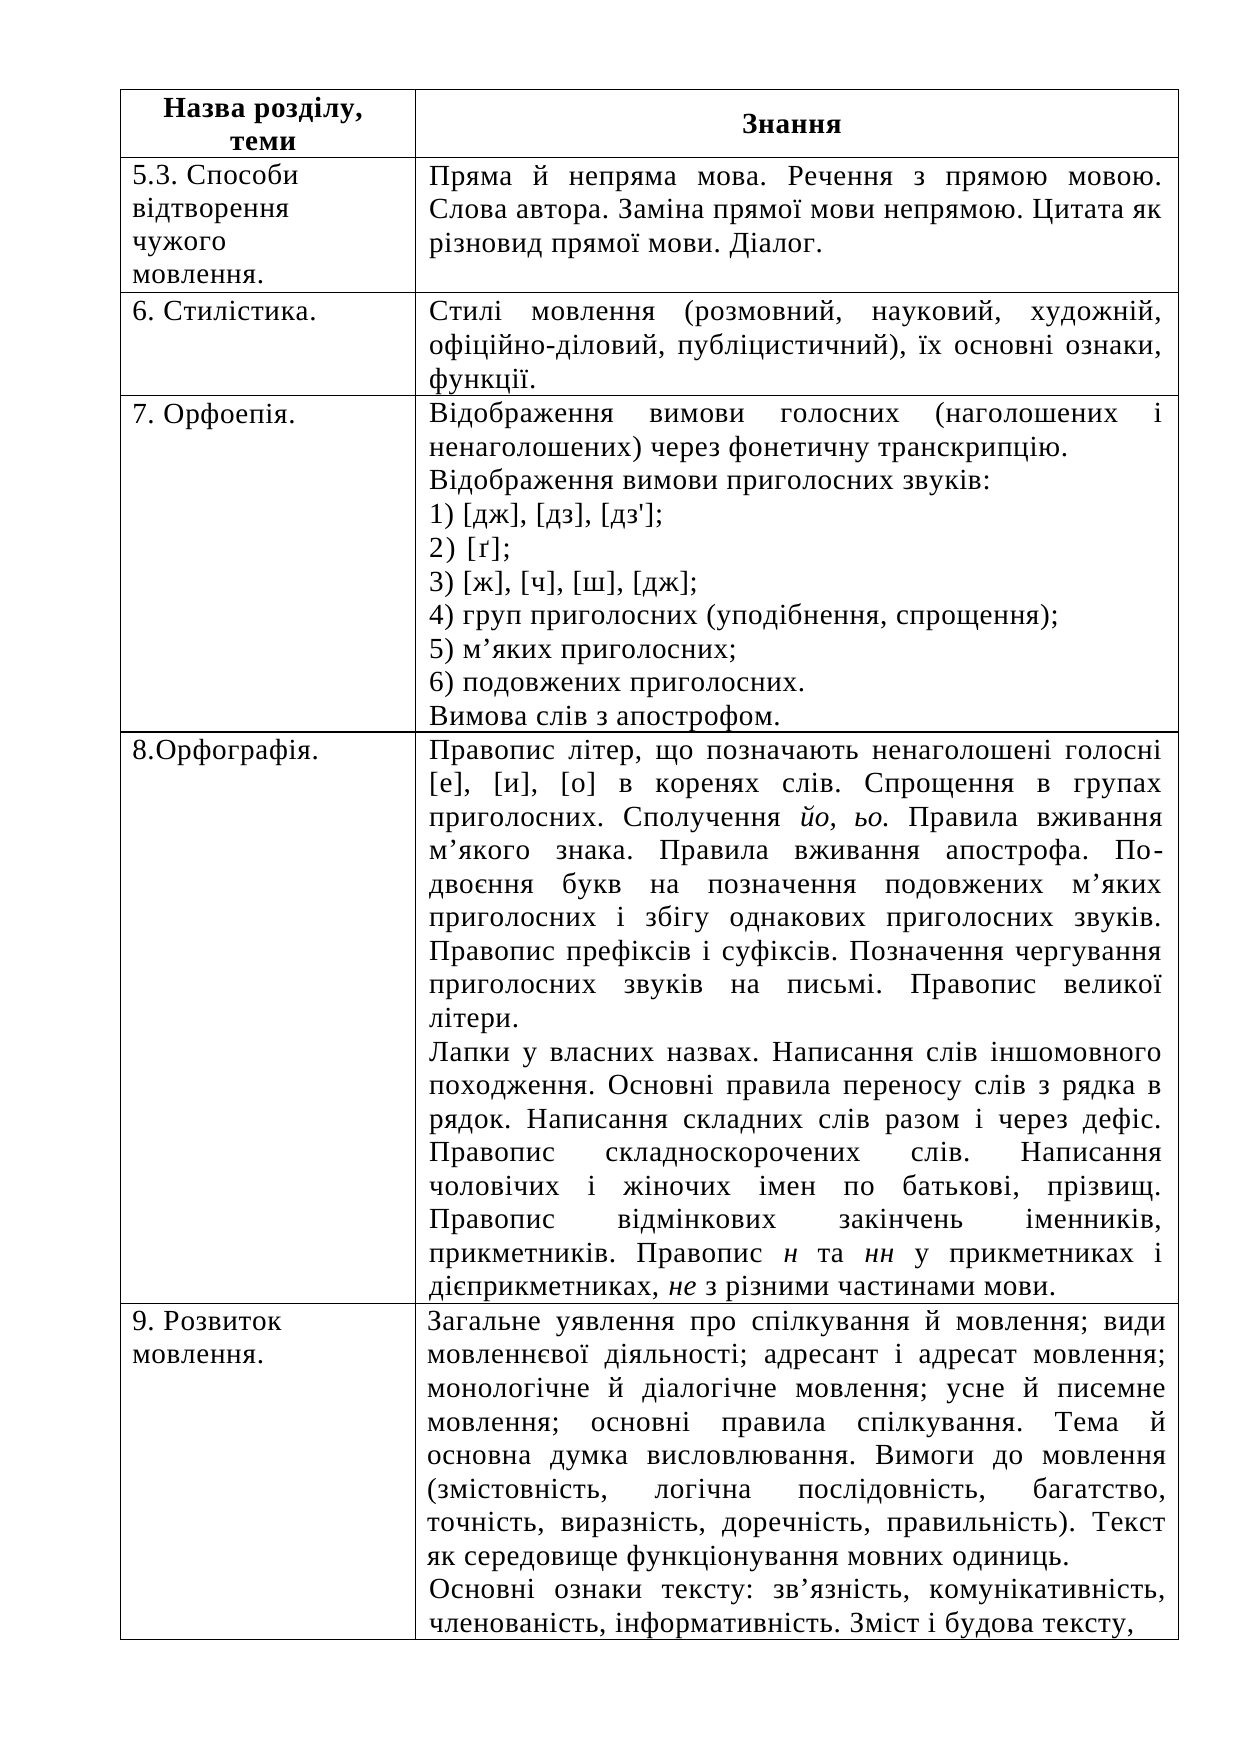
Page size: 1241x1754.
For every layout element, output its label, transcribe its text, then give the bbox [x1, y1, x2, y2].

table_cell Пряма й непряма мова. Речення з прямою мовою. Слова автора. Заміна прямої мови непрямою. Цитата як різновид прямої мови. Діалог. [416, 158, 1178, 292]
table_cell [121, 1304, 415, 1639]
table_cell Стилі мовлення (розмовний, науковий, художній, офіційно-діловий, публіцистичний), їх основні ознаки, функції. [416, 293, 1178, 395]
table_cell 8.Орфографія. [121, 733, 415, 1303]
table_cell Правопис літер, що позначають ненаголошені голосні [е], [и], [о] в коренях слів. Спрощення в групах приголосних. Сполучення йо, ьо. Правила вживання м’якого знака. Правила вживання апострофа. Подвоєння букв на позначення подовжених м’яких приголосних і збігу однакових приголосних звуків. Правопис префіксів і суфіксів. Позначення чергування приголосних звуків на письмі. Правопис великої літери. Лапки у власних назвах. Написання слів іншомовного походження. Основні правила переносу слів з рядка в рядок. Написання складних слів разом і через дефіс. Правопис складноскорочених слів. Написання чоловічих і жіночих імен по батькові, прізвищ. Правопис відмінкових закінчень іменників, прикметників. Правопис н та нн у прикметниках і дієприкметниках, не з різними частинами мови. [416, 733, 1178, 1303]
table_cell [416, 1304, 1178, 1639]
table_cell 7. Орфоепія. [121, 396, 415, 731]
table_cell Знання [416, 90, 1178, 157]
table_cell 5.3. Способи відтворення чужого мовлення. [121, 158, 415, 292]
table_cell Відображення вимови голосних (наголошених і ненаголошених) через фонетичну транскрипцію. Відображення вимови приголосних звуків: 1) [дж], [дз], [дз']; 2) [ґ]; 3) [ж], [ч], [ш], [дж]; 4) груп приголосних (уподібнення, спрощення); 5) м’яких приголосних; 6) подовжених приголосних. Вимова слів з апострофом. [416, 396, 1178, 731]
table_cell Назва розділу, теми [121, 90, 415, 157]
table_cell 6. Стилістика. [121, 293, 415, 395]
